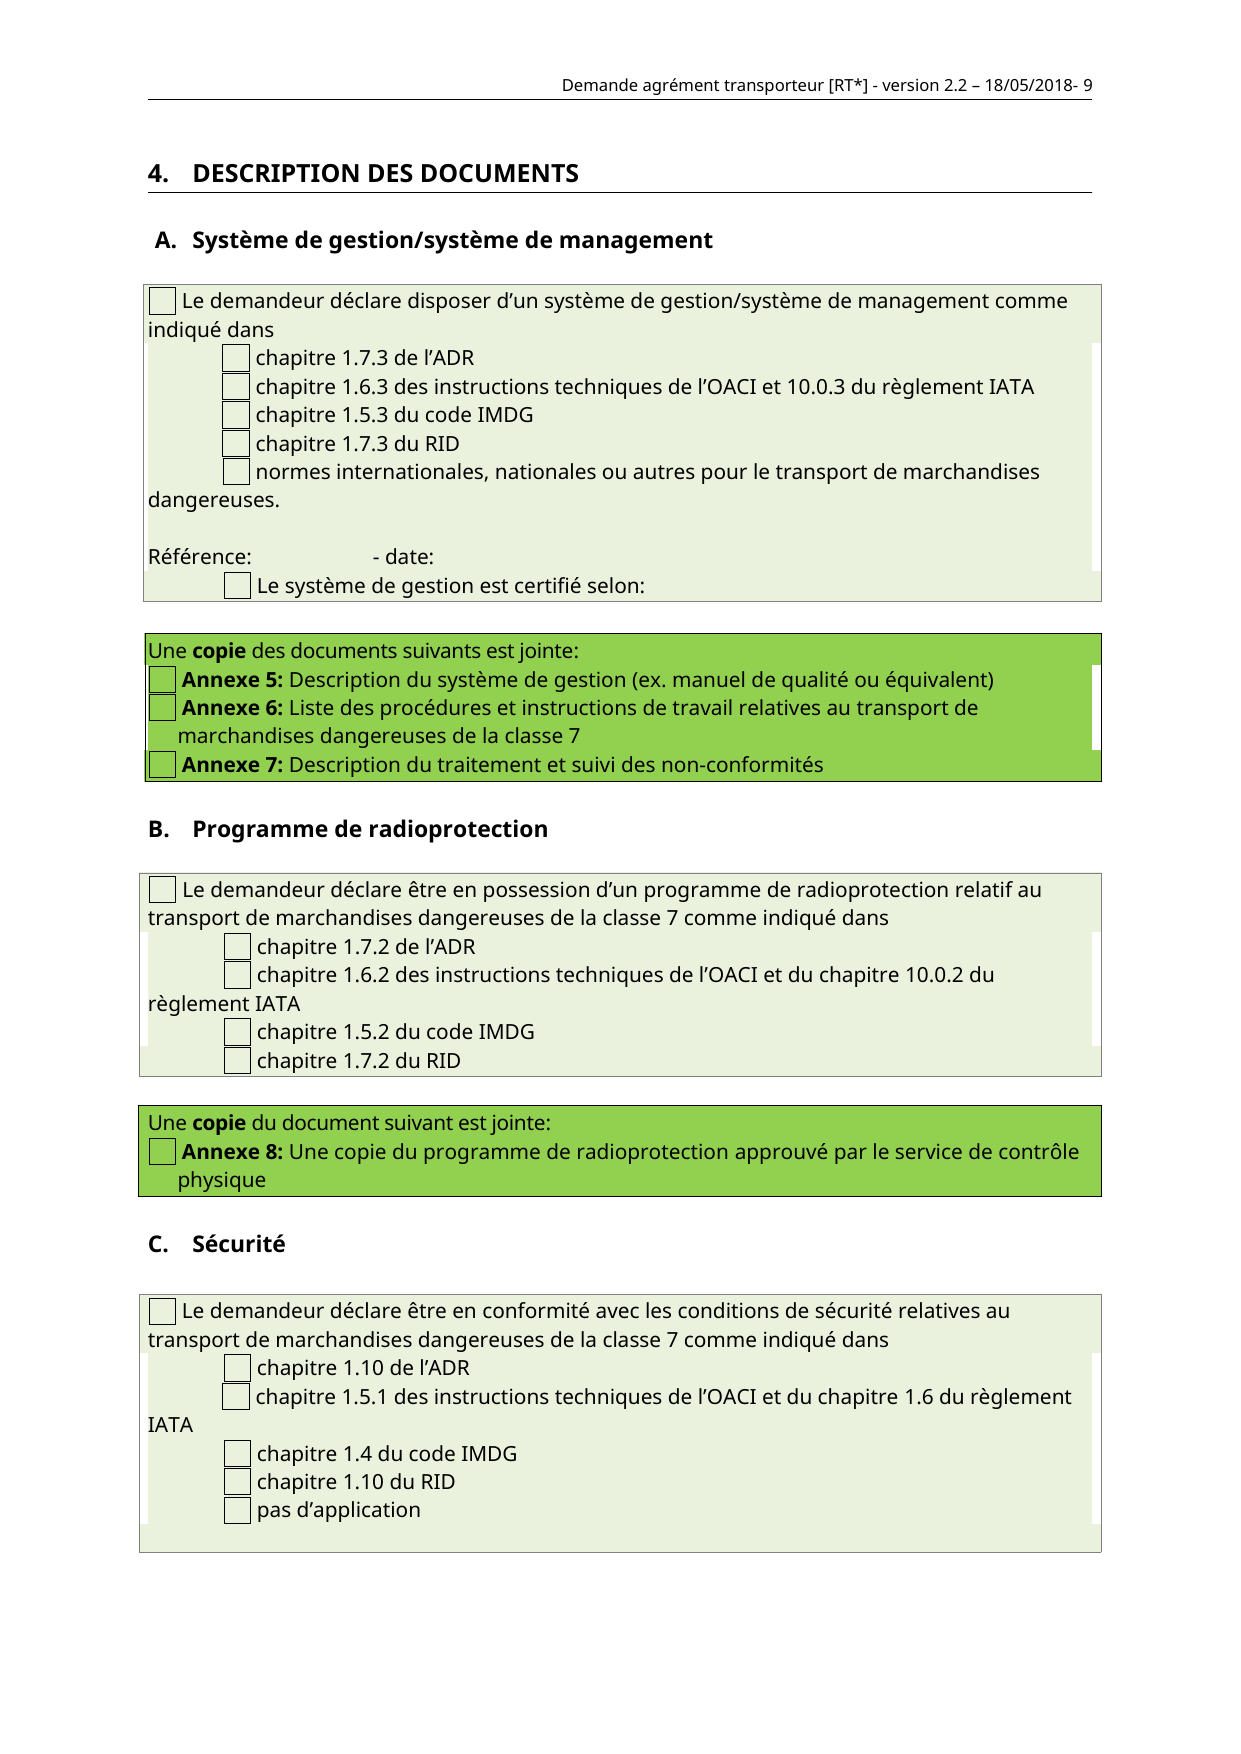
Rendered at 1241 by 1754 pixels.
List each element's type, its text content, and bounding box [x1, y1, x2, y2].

text Annexe 8: Une copie du programme de radioprotection approuvé par le service de contrôle physique [139, 1134, 1101, 1196]
text chapitre 1.10 du RID [148, 1467, 1092, 1496]
text chapitre 1.5.1 des instructions techniques de l’OACI et du chapitre 1.6 du règlement IATA [148, 1382, 1092, 1439]
list Système de gestion/système de management [154, 224, 1092, 255]
text normes internationales, nationales ou autres pour le transport de marchandises dangereuses. [148, 457, 1092, 514]
text Une copie du document suivant est jointe: [139, 1106, 1101, 1134]
text Le demandeur déclare être en conformité avec les conditions de sécurité relatives au transport de marchandises dangereuses de la classe 7 comme indiqué dans [140, 1295, 1101, 1353]
text Le demandeur déclare disposer d’un système de gestion/système de management comme indiqué dans [144, 285, 1101, 343]
text Annexe 6: Liste des procédures et instructions de travail relatives au transport de marchandises dangereuses de la classe 7 [148, 693, 1092, 747]
text chapitre 1.5.3 du code IMDG [148, 400, 1092, 429]
text Annexe 5: Description du système de gestion (ex. manuel de qualité ou équivalent) [148, 665, 1092, 693]
text Le demandeur déclare être en possession d’un programme de radioprotection relatif au transport de marchandises dangereuses de la classe 7 comme indiqué dans [140, 874, 1101, 932]
text Annexe 7: Description du traitement et suivi des non-conformités [146, 747, 1101, 781]
text chapitre 1.10 de l’ADR [148, 1353, 1092, 1382]
text pas d’application [148, 1496, 1092, 1521]
text Une copie des documents suivants est jointe: [146, 634, 1101, 665]
text chapitre 1.7.2 de l’ADR [148, 932, 1092, 960]
text Le système de gestion est certifié selon: [144, 568, 1101, 601]
text Référence: - date: [148, 542, 1092, 568]
list DESCRIPTION DES DOCUMENTS [148, 156, 1092, 192]
text chapitre 1.5.2 du code IMDG [148, 1017, 1092, 1043]
text chapitre 1.7.3 du RID [148, 429, 1092, 457]
list Programme de radioprotection [148, 813, 1092, 844]
text chapitre 1.6.2 des instructions techniques de l’OACI et du chapitre 10.0.2 du règlement IATA [148, 960, 1092, 1017]
text chapitre 1.7.2 du RID [140, 1043, 1101, 1076]
text chapitre 1.6.3 des instructions techniques de l’OACI et 10.0.3 du règlement IATA [148, 372, 1092, 400]
list Sécurité [148, 1228, 1092, 1259]
text chapitre 1.4 du code IMDG [148, 1439, 1092, 1467]
text chapitre 1.7.3 de l’ADR [148, 343, 1092, 372]
